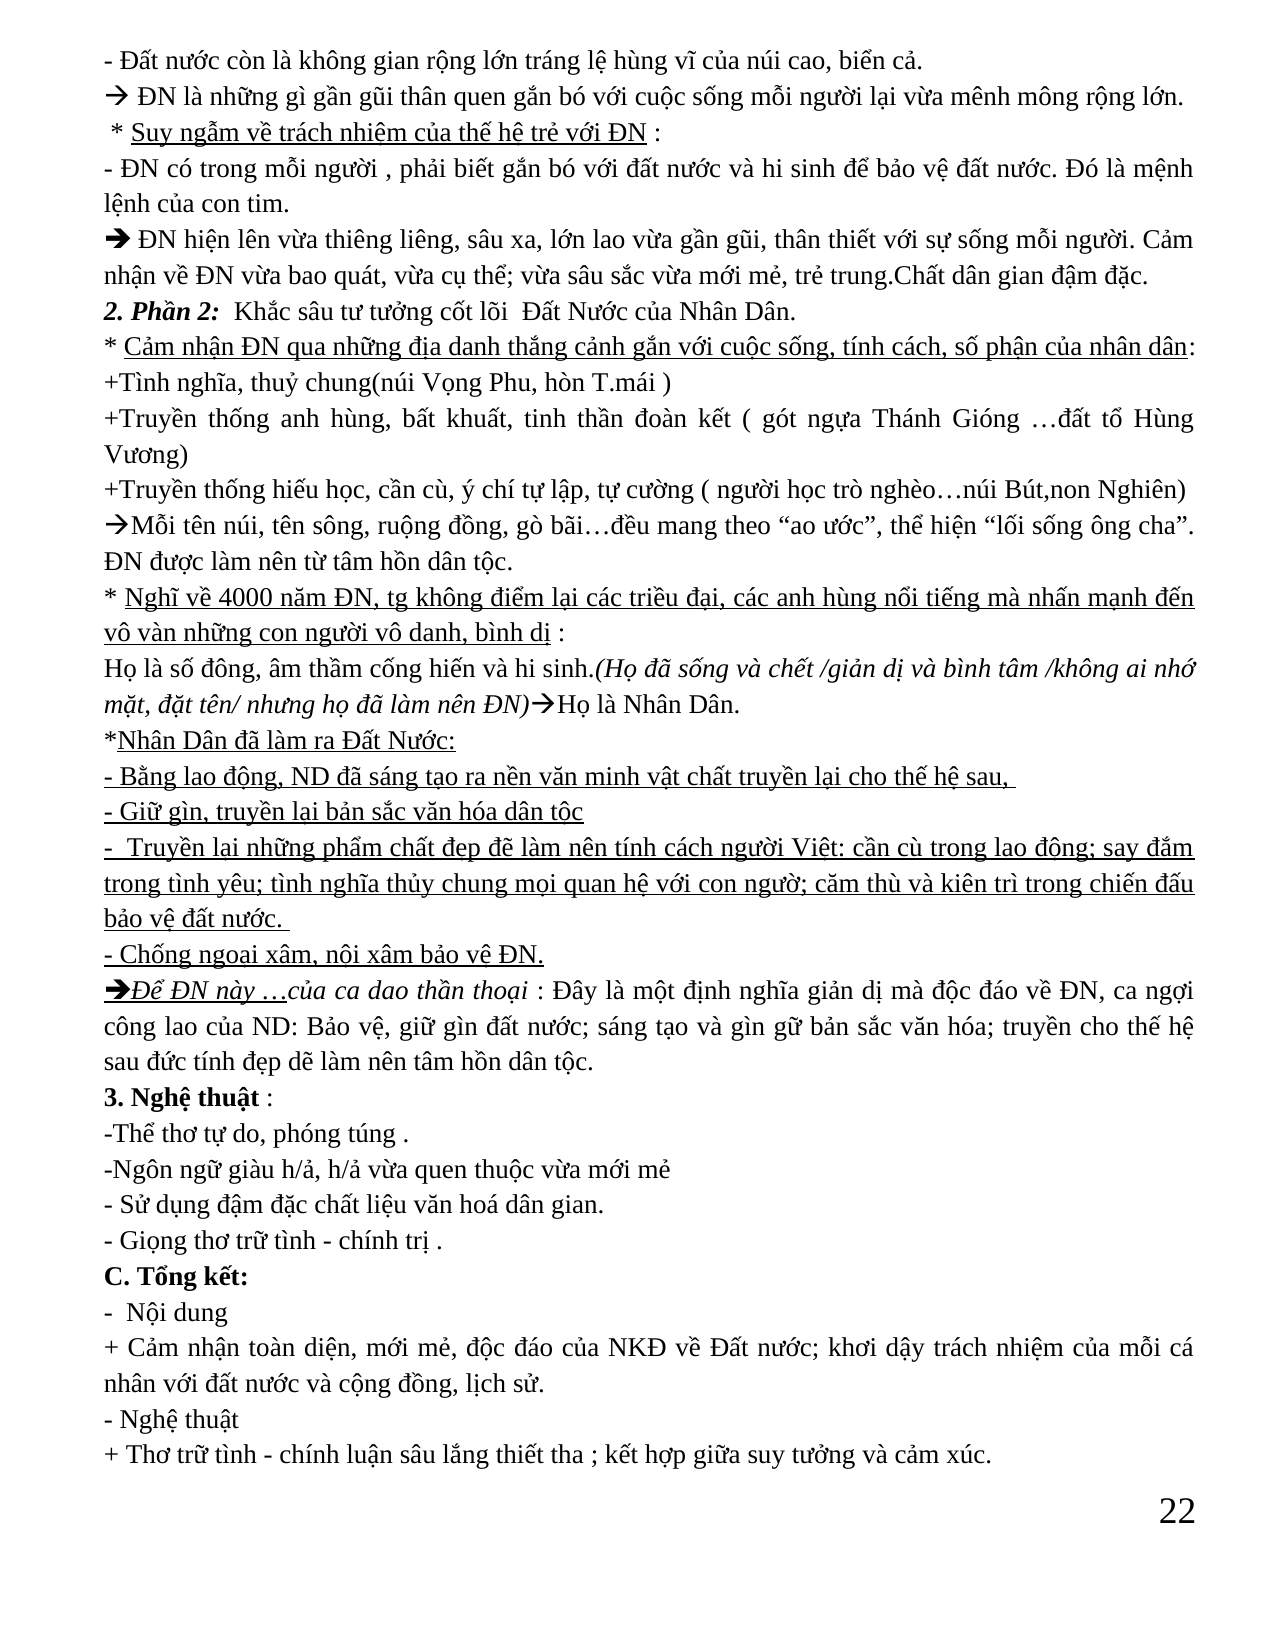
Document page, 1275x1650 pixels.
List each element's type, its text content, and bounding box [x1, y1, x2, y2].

text Họ là số đông, âm thầm cống hiến và hi sinh.(Họ đã sống và chết /giản dị và bình tâm /không ai nhớ mặt, đặt tên/ nhưng họ đã làm nên ĐN)Họ là Nhân Dân. [103, 652, 1196, 719]
text - Giữ gìn, truyền lại bản sắc văn hóa dân tộc [103, 795, 1196, 826]
text *Nhân Dân đã làm ra Đất Nước: [103, 724, 1196, 755]
text - Truyền lại những phẩm chất đẹp đẽ làm nên tính cách người Việt: cần cù trong lao động; say đắm trong tình yêu; tình nghĩa thủy chung mọi quan hệ với con ngườ; căm thù và kiên trì trong chiến đấu bảo vệ đất nước. [103, 831, 1196, 934]
text - Nghệ thuật [103, 1403, 1196, 1434]
text * Nghĩ về 4000 năm ĐN, tg không điểm lại các triều đại, các anh hùng nổi tiếng mà nhấn mạnh đến vô vàn những con người vô danh, bình dị : [103, 581, 1196, 648]
text + Thơ trữ tình - chính luận sâu lắng thiết tha ; kết hợp giữa suy tưởng và cảm xúc. [103, 1438, 1196, 1470]
text - Nội dung [103, 1296, 1196, 1327]
text +Tình nghĩa, thuỷ chung(núi Vọng Phu, hòn T.mái ) [103, 366, 1196, 397]
text -Thể thơ tự do, phóng túng . [103, 1117, 1196, 1148]
text C. Tổng kết: [103, 1260, 1196, 1291]
text 2. Phần 2: Khắc sâu tư tưởng cốt lõi Đất Nước của Nhân Dân. [103, 295, 1196, 326]
text 3. Nghệ thuật : [103, 1081, 1196, 1112]
text - Chống ngoại xâm, nội xâm bảo vệ ĐN. [103, 938, 1196, 969]
text - Sử dụng đậm đặc chất liệu văn hoá dân gian. [103, 1188, 1196, 1219]
text - Bằng lao động, ND đã sáng tạo ra nền văn minh vật chất truyền lại cho thế hệ sau, [103, 759, 1196, 791]
text Để ĐN này …của ca dao thần thoại : Đây là một định nghĩa giản dị mà độc đáo về ĐN, ca ngợi công lao của ND: Bảo vệ, giữ gìn đất nước; sáng tạo và gìn gữ bản sắc văn hóa; truyền cho thế hệ sau đức tính đẹp dẽ làm nên tâm hồn dân tộc. [103, 974, 1196, 1077]
text ĐN hiện lên vừa thiêng liêng, sâu xa, lớn lao vừa gần gũi, thân thiết với sự sống mỗi người. Cảm nhận về ĐN vừa bao quát, vừa cụ thể; vừa sâu sắc vừa mới mẻ, trẻ trung.Chất dân gian đậm đặc. [103, 223, 1196, 290]
text - Đất nước còn là không gian rộng lớn tráng lệ hùng vĩ của núi cao, biển cả. [103, 44, 1196, 76]
text * Cảm nhận ĐN qua những địa danh thắng cảnh gắn với cuộc sống, tính cách, số phận của nhân dân: [103, 331, 1196, 362]
text +Truyền thống anh hùng, bất khuất, tinh thần đoàn kết ( gót ngựa Thánh Gióng …đất tổ Hùng Vương) [103, 402, 1196, 469]
text + Cảm nhận toàn diện, mới mẻ, độc đáo của NKĐ về Đất nước; khơi dậy trách nhiệm của mỗi cá nhân với đất nước và cộng đồng, lịch sử. [103, 1331, 1196, 1398]
text +Truyền thống hiếu học, cần cù, ý chí tự lập, tự cường ( người học trò nghèo…núi Bút,non Nghiên) [103, 473, 1196, 504]
text - Giọng thơ trữ tình - chính trị . [103, 1224, 1196, 1255]
text -Ngôn ngữ giàu h/ả, h/ả vừa quen thuộc vừa mới mẻ [103, 1153, 1196, 1184]
text * Suy ngẫm về trách nhiệm của thế hệ trẻ với ĐN : [103, 116, 1196, 147]
text Mỗi tên núi, tên sông, ruộng đồng, gò bãi…đều mang theo “ao ước”, thể hiện “lối sống ông cha”. ĐN được làm nên từ tâm hồn dân tộc. [103, 509, 1196, 576]
text - ĐN có trong mỗi người , phải biết gắn bó với đất nước và hi sinh để bảo vệ đất nước. Đó là mệnh lệnh của con tim. [103, 152, 1196, 219]
text ĐN là những gì gần gũi thân quen gắn bó với cuộc sống mỗi người lại vừa mênh mông rộng lớn. [103, 80, 1196, 111]
